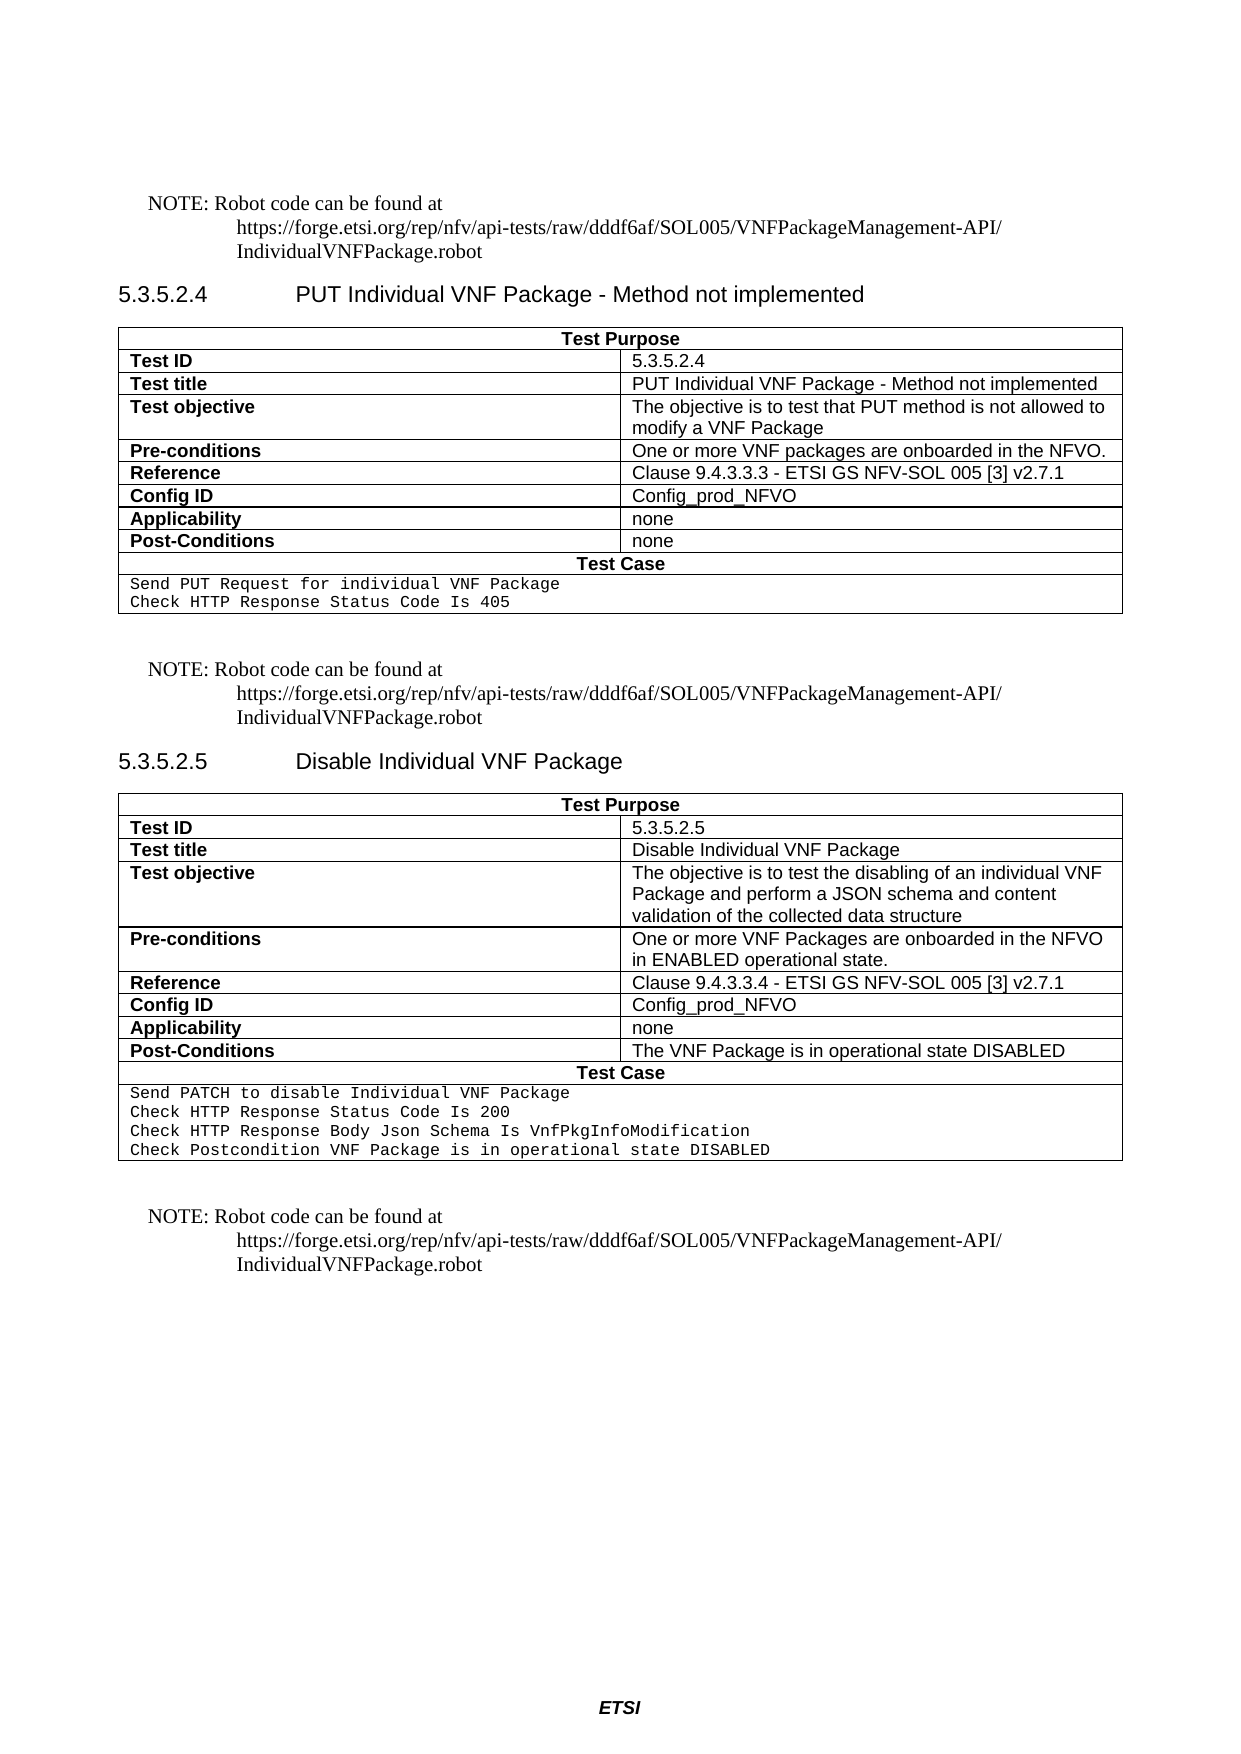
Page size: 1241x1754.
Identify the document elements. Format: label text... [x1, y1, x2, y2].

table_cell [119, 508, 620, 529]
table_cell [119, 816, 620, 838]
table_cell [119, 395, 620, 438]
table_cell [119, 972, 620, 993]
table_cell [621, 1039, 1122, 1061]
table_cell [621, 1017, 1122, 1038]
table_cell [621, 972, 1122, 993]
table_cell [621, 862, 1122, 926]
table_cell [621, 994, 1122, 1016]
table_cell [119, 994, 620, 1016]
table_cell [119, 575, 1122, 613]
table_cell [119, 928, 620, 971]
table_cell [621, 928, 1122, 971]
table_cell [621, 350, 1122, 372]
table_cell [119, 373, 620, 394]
text NOTE: Robot code can be found at https://forge.etsi.org/rep/nfv/api-tests/raw/dddf6af/SOL005/VNFPackageManagement-API/IndividualVNFPackage.robot [148, 657, 1122, 729]
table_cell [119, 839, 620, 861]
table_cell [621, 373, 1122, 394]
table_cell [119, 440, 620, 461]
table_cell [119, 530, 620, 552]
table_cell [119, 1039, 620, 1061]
subtitle 5.3.5.2.4 PUT Individual VNF Package - Method not implemented [118, 281, 1122, 308]
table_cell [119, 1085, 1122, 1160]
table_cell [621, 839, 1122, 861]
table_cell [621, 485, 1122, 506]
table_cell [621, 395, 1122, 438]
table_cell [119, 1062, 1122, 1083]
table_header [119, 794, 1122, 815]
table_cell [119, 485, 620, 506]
text NOTE: Robot code can be found at https://forge.etsi.org/rep/nfv/api-tests/raw/dddf6af/SOL005/VNFPackageManagement-API/IndividualVNFPackage.robot [148, 1204, 1122, 1276]
subtitle 5.3.5.2.5 Disable Individual VNF Package [118, 748, 1122, 774]
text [148, 191, 1122, 263]
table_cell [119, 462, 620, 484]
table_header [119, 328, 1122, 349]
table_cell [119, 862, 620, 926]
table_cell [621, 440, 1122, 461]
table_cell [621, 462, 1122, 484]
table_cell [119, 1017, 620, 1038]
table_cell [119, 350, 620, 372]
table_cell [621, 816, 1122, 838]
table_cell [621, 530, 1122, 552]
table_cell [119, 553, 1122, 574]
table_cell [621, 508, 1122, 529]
